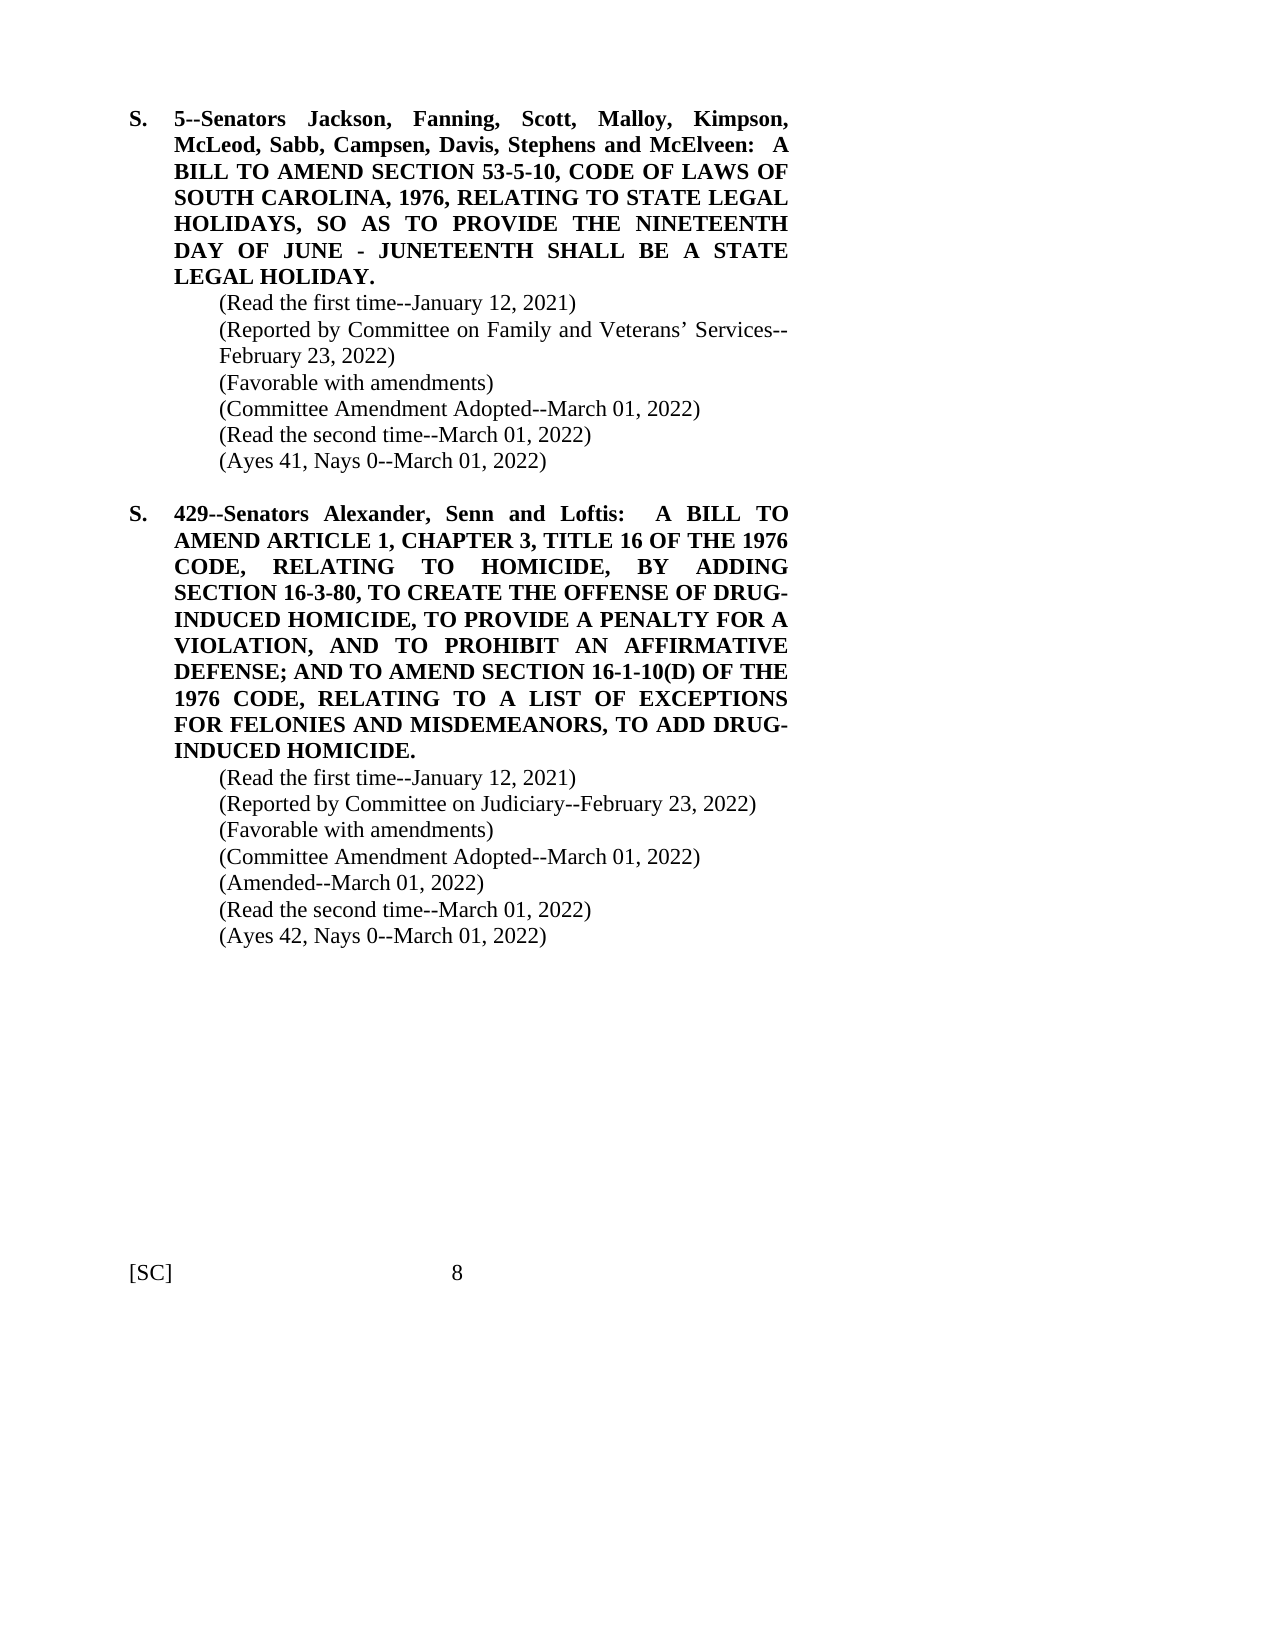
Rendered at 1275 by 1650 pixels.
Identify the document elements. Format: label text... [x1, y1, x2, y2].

title S. 5--Senators Jackson, Fanning, Scott, Malloy, Kimpson, McLeod, Sabb, Campsen, Davis, Stephens and McElveen: A BILL TO AMEND SECTION 53-5-10, CODE OF LAWS OF SOUTH CAROLINA, 1976, RELATING TO STATE LEGAL HOLIDAYS, SO AS TO PROVIDE THE NINETEENTH DAY OF JUNE - JUNETEENTH SHALL BE A STATE LEGAL HOLIDAY. [129, 105, 789, 289]
text (Amended--March 01, 2022) [219, 869, 789, 896]
text (Read the first time--January 12, 2021) [219, 289, 789, 316]
text (Ayes 41, Nays 0--March 01, 2022) [219, 448, 789, 474]
text (Read the second time--March 01, 2022) [219, 421, 789, 448]
text (Committee Amendment Adopted--March 01, 2022) [219, 395, 789, 421]
text (Favorable with amendments) [219, 368, 789, 395]
text (Committee Amendment Adopted--March 01, 2022) [219, 843, 789, 869]
title S. 429--Senators Alexander, Senn and Loftis: A BILL TO AMEND ARTICLE 1, CHAPTER 3, TITLE 16 OF THE 1976 CODE, RELATING TO HOMICIDE, BY ADDING SECTION 16-3-80, TO CREATE THE OFFENSE OF DRUG-INDUCED HOMICIDE, TO PROVIDE A PENALTY FOR A VIOLATION, AND TO PROHIBIT AN AFFIRMATIVE DEFENSE; AND TO AMEND SECTION 16-1-10(D) OF THE 1976 CODE, RELATING TO A LIST OF EXCEPTIONS FOR FELONIES AND MISDEMEANORS, TO ADD DRUG-INDUCED HOMICIDE. [129, 500, 789, 764]
text (Reported by Committee on Family and Veterans’ Services--February 23, 2022) [219, 316, 789, 368]
text (Read the first time--January 12, 2021) [219, 764, 789, 790]
text (Favorable with amendments) [219, 817, 789, 843]
text (Ayes 42, Nays 0--March 01, 2022) [219, 922, 789, 948]
text (Read the second time--March 01, 2022) [219, 896, 789, 922]
text (Reported by Committee on Judiciary--February 23, 2022) [219, 790, 789, 817]
